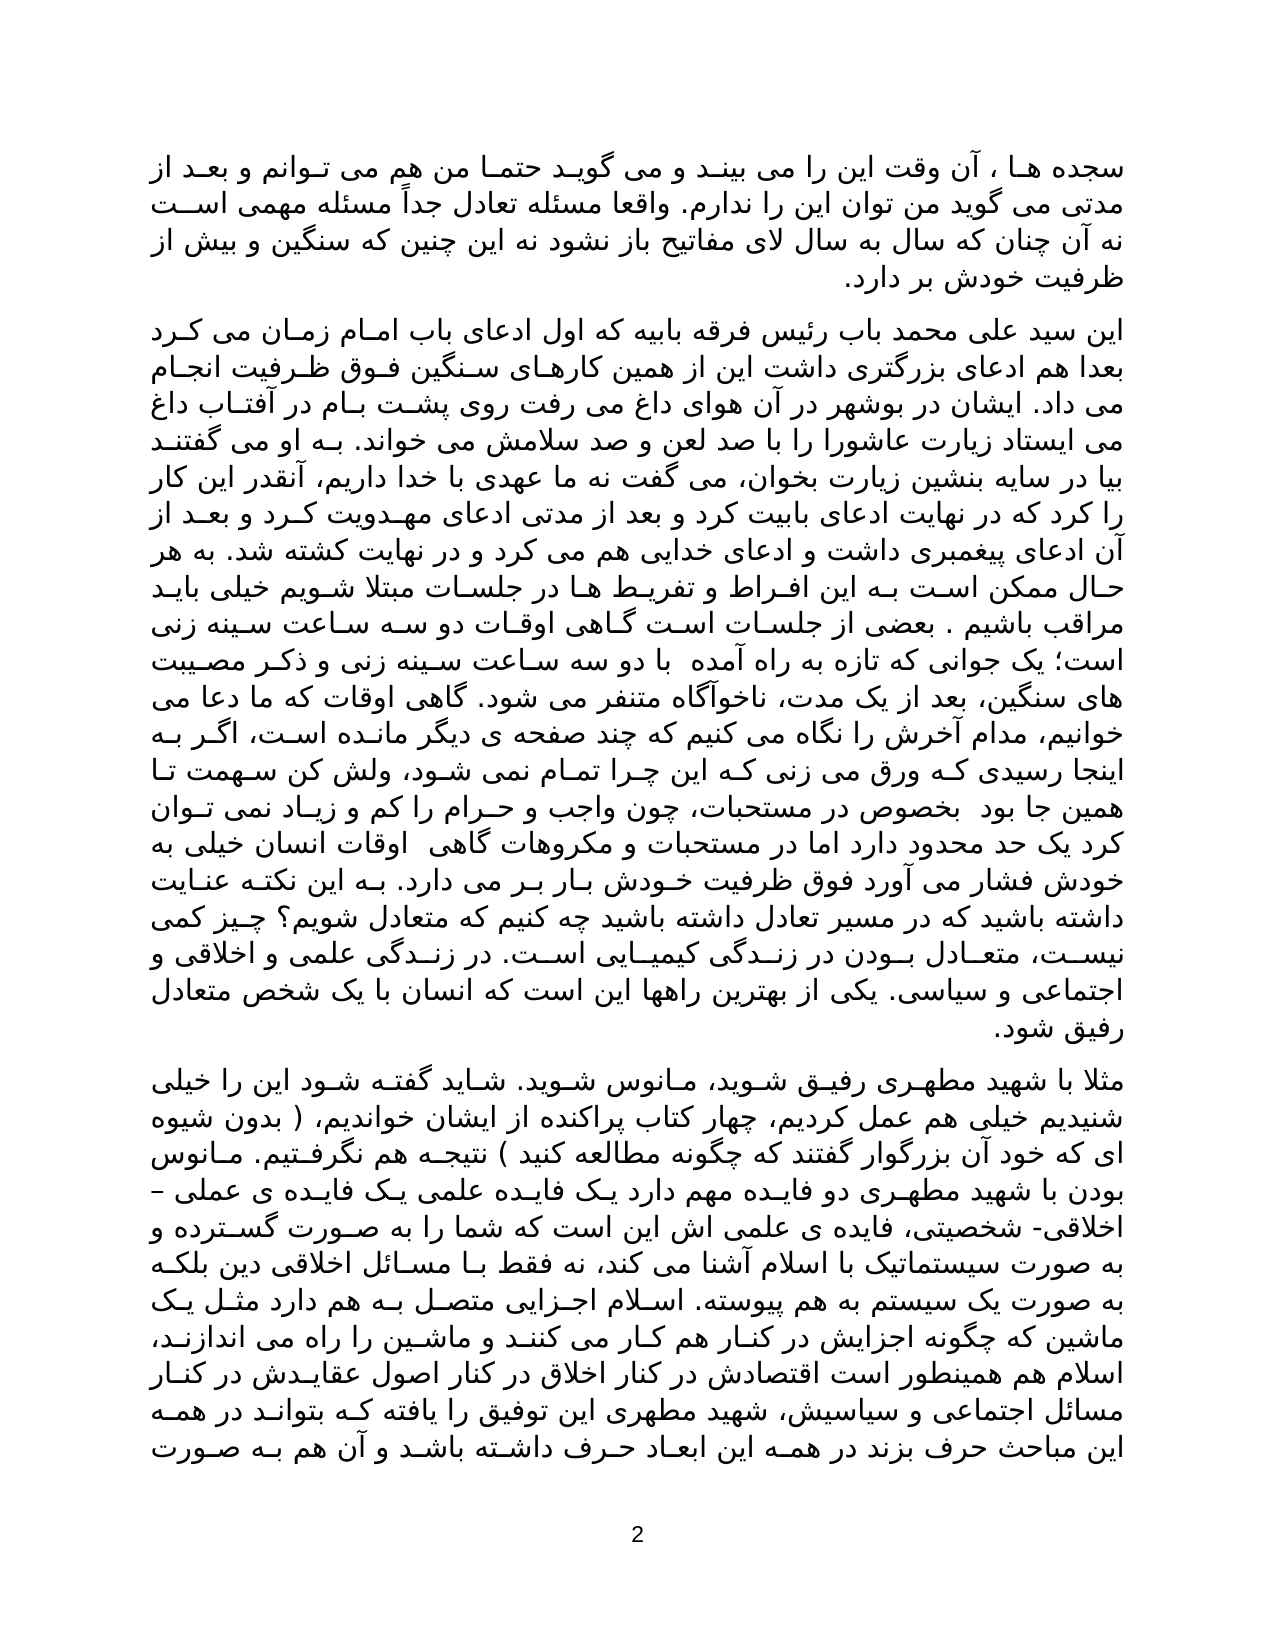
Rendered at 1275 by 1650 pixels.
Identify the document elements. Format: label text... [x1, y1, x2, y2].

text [150, 1063, 1125, 1464]
text این سید علی محمد باب رئیس فرقه بابیه که اول ادعای باب امام زمان می کرد بعدا هم ادعای بزرگتری داشت این از همین کارهای سنگین فوق ظرفیت انجام می داد. ایشان در بوشهر در آن هوای داغ می رفت روی پشت بام در آفتاب داغ می ایستاد زیارت عاشورا را با صد لعن و صد سلامش می خواند. به او می گفتند بیا در سایه بنشین زیارت بخوان، می گفت نه ما عهدی با خدا داریم، آنقدر این کار را کرد که در نهایت ادعای بابیت کرد و بعد از مدتی ادعای مهدویت کرد و بعد از آن ادعای پیغمبری داشت و ادعای خدایی هم می کرد و در نهایت کشته شد. به هر حال ممکن است به این افراط و تفریط ها در جلسات مبتلا شویم خیلی باید مراقب باشیم . بعضی از جلسات است گاهی اوقات دو سه ساعت سینه زنی است؛ یک جوانی که تازه به راه آمده با دو سه ساعت سینه زنی و ذکر مصیبت های سنگین، بعد از یک مدت، ناخوآگاه متنفر می شود. گاهی اوقات که ما دعا می خوانیم، مدام آخرش را نگاه می کنیم که چند صفحه ی دیگر مانده است، اگر به اینجا رسیدی که ورق می زنی که این چرا تمام نمی شود، ولش کن سهمت تا همین جا بود بخصوص در مستحبات، چون واجب و حرام را کم و زیاد نمی توان کرد یک حد محدود دارد اما در مستحبات و مکروهات گاهی اوقات انسان خیلی به خودش فشار می آورد فوق ظرفیت خودش بار بر می دارد. به این نکته عنایت داشته باشید که در مسیر تعادل داشته باشید چه کنیم که متعادل شویم؟ چیز کمی نیست، متعادل بودن در زندگی کیمیایی است. در زندگی علمی و اخلاقی و اجتماعی و سیاسی. یکی از بهترین راهها این است که انسان با یک شخص متعادل رفیق شود. [150, 313, 1125, 1044]
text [150, 150, 1125, 294]
